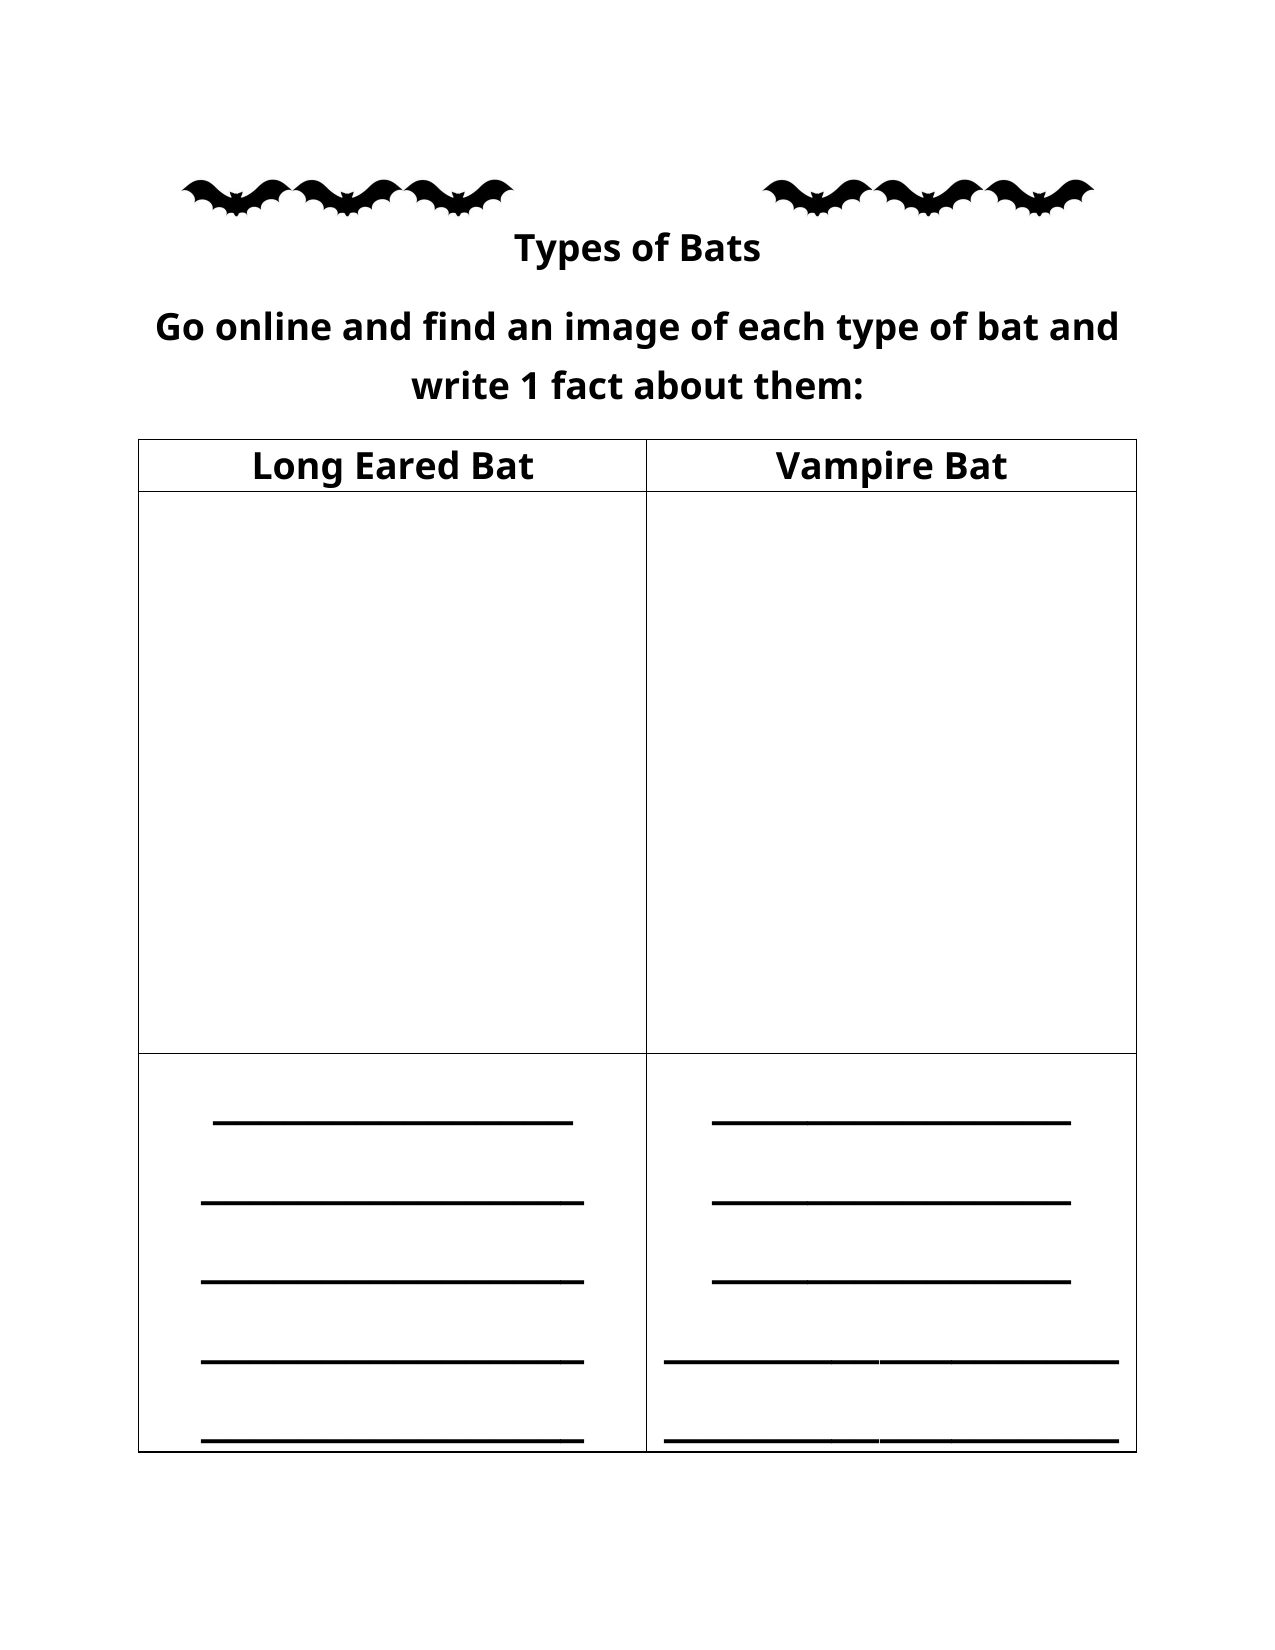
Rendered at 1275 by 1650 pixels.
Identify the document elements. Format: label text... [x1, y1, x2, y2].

picture [181, 150, 514, 261]
table_cell [139, 492, 646, 1053]
table_cell [647, 492, 1136, 1053]
table_header Vampire Bat [647, 440, 1136, 491]
table_header Long Eared Bat [139, 440, 646, 491]
text Go online and find an image of each type of bat and write 1 fact about them: [150, 300, 1125, 410]
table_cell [139, 1054, 646, 1451]
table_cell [647, 1054, 1136, 1451]
picture [761, 150, 1095, 261]
